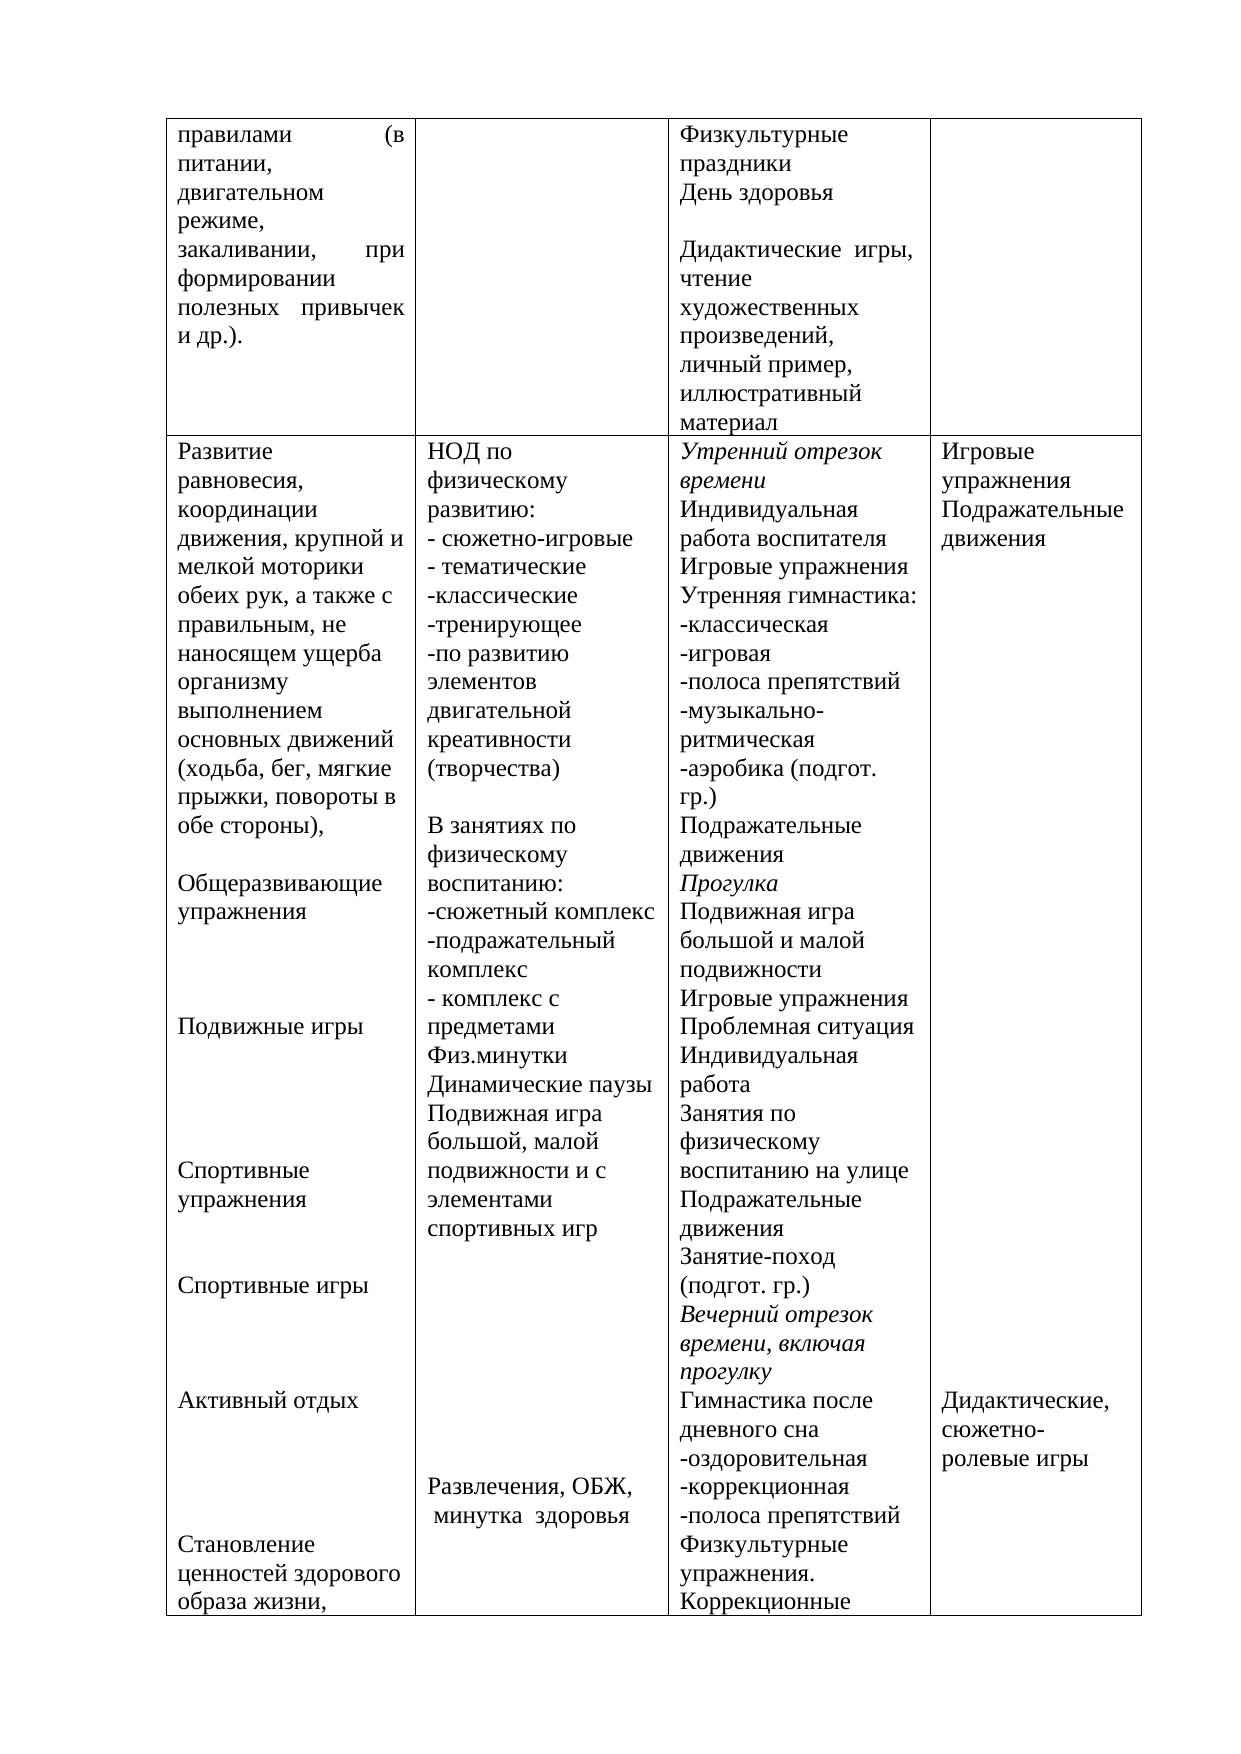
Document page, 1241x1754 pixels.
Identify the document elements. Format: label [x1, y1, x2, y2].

table_cell [167, 119, 415, 435]
table_cell [931, 119, 1141, 435]
table_cell [931, 436, 1141, 1615]
table_cell [669, 436, 930, 1615]
table_cell [669, 119, 930, 435]
table_cell [416, 119, 668, 435]
table_cell [167, 436, 415, 1615]
table_cell [416, 436, 668, 1615]
